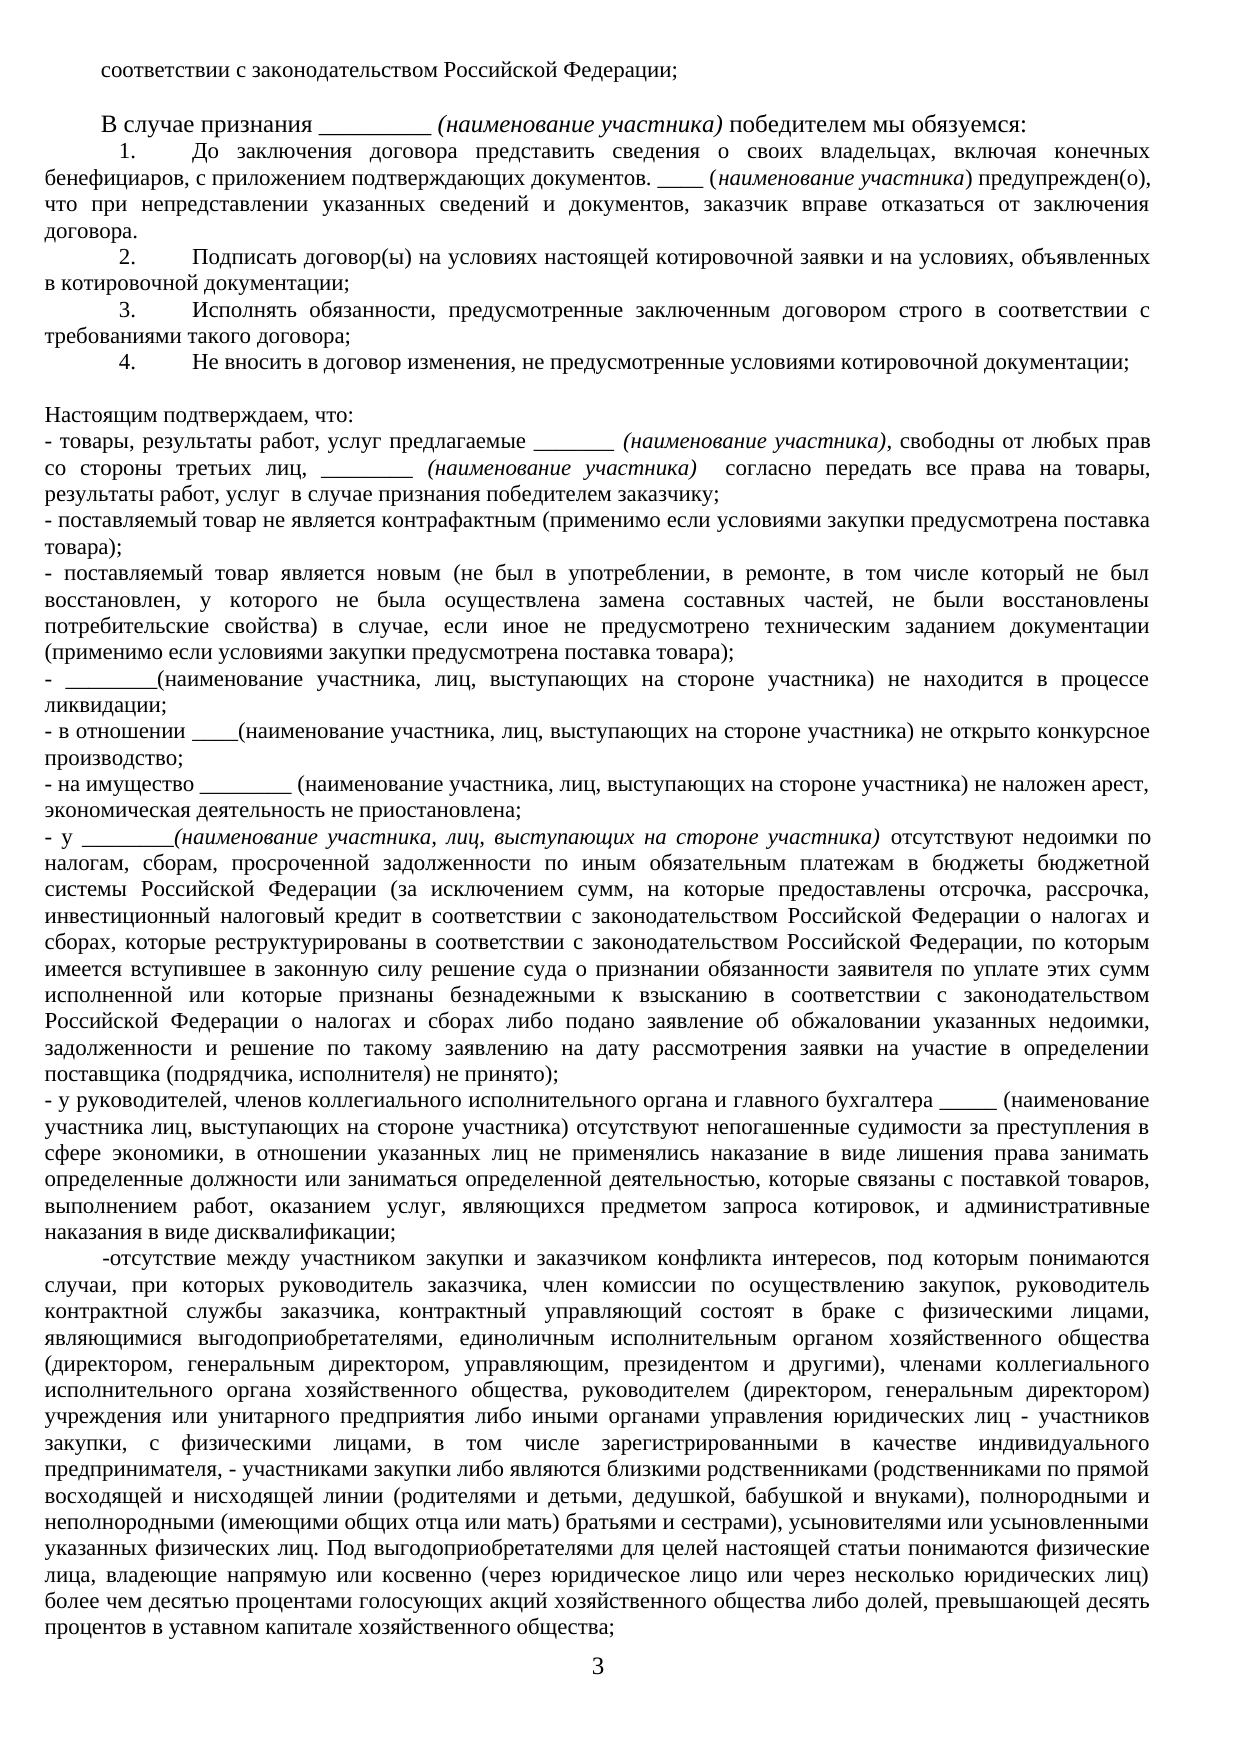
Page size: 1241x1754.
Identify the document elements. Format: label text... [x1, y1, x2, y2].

list Исполнять обязанности, предусмотренные заключенным договором строго в соответствии с требованиями такого договора; [44, 296, 1152, 348]
list Не вносить в договор изменения, не предусмотренные условиями котировочной документации; [44, 348, 1152, 375]
text - на имущество ________ (наименование участника, лиц, выступающих на стороне участника) не наложен арест, экономическая деятельность не приостановлена; [44, 770, 1152, 823]
list До заключения договора представить сведения о своих владельцах, включая конечных бенефициаров, с приложением подтверждающих документов. ____ (наименование участника) предупрежден(о), что при непредставлении указанных сведений и документов, заказчик вправе отказаться от заключения договора. [44, 138, 1152, 243]
text - ________(наименование участника, лиц, выступающих на стороне участника) не находится в процессе ликвидации; [44, 665, 1152, 717]
text - у ________(наименование участника, лиц, выступающих на стороне участника) отсутствуют недоимки по налогам, сборам, просроченной задолженности по иным обязательным платежам в бюджеты бюджетной системы Российской Федерации (за исключением сумм, на которые предоставлены отсрочка, рассрочка, инвестиционный налоговый кредит в соответствии с законодательством Российской Федерации о налогах и сборах, которые реструктурированы в соответствии с законодательством Российской Федерации, по которым имеется вступившее в законную силу решение суда о признании обязанности заявителя по уплате этих сумм исполненной или которые признаны безнадежными к взысканию в соответствии с законодательством Российской Федерации о налогах и сборах либо подано заявление об обжаловании указанных недоимки, задолженности и решение по такому заявлению на дату рассмотрения заявки на участие в определении поставщика (подрядчика, исполнителя) не принято); [44, 823, 1152, 1086]
text - товары, результаты работ, услуг предлагаемые _______ (наименование участника), свободны от любых прав со стороны третьих лиц, ________ (наименование участника) согласно передать все права на товары, результаты работ, услуг в случае признания победителем заказчику; [44, 427, 1152, 507]
text - у руководителей, членов коллегиального исполнительного органа и главного бухгалтера _____ (наименование участника лиц, выступающих на стороне участника) отсутствуют непогашенные судимости за преступления в сфере экономики, в отношении указанных лиц не применялись наказание в виде лишения права занимать определенные должности или заниматься определенной деятельностью, которые связаны с поставкой товаров, выполнением работ, оказанием услуг, являющихся предметом запроса котировок, и административные наказания в виде дисквалификации; [44, 1086, 1152, 1244]
text - поставляемый товар не является контрафактным (применимо если условиями закупки предусмотрена поставка товара); [44, 507, 1152, 559]
list Подписать договор(ы) на условиях настоящей котировочной заявки и на условиях, объявленных в котировочной документации; [44, 243, 1152, 296]
text -отсутствие между участником закупки и заказчиком конфликта интересов, под которым понимаются случаи, при которых руководитель заказчика, член комиссии по осуществлению закупок, руководитель контрактной службы заказчика, контрактный управляющий состоят в браке с физическими лицами, являющимися выгодоприобретателями, единоличным исполнительным органом хозяйственного общества (директором, генеральным директором, управляющим, президентом и другими), членами коллегиального исполнительного органа хозяйственного общества, руководителем (директором, генеральным директором) учреждения или унитарного предприятия либо иными органами управления юридических лиц - участников закупки, с физическими лицами, в том числе зарегистрированными в качестве индивидуального предпринимателя, - участниками закупки либо являются близкими родственниками (родственниками по прямой восходящей и нисходящей линии (родителями и детьми, дедушкой, бабушкой и внуками), полнородными и неполнородными (имеющими общих отца или мать) братьями и сестрами), усыновителями или усыновленными указанных физических лиц. Под выгодоприобретателями для целей настоящей статьи понимаются физические лица, владеющие напрямую или косвенно (через юридическое лицо или через несколько юридических лиц) более чем десятью процентами голосующих акций хозяйственного общества либо долей, превышающей десять процентов в уставном капитале хозяйственного общества; [44, 1244, 1152, 1640]
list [63, 56, 1152, 82]
text - в отношении ____(наименование участника, лиц, выступающих на стороне участника) не открыто конкурсное производство; [44, 717, 1152, 770]
text В случае признания _________ (наименование участника) победителем мы обязуемся: [101, 109, 1152, 138]
text Настоящим подтверждаем, что: [44, 401, 1152, 427]
text - поставляемый товар является новым (не был в употреблении, в ремонте, в том числе который не был восстановлен, у которого не была осуществлена замена составных частей, не были восстановлены потребительские свойства) в случае, если иное не предусмотрено техническим заданием документации (применимо если условиями закупки предусмотрена поставка товара); [44, 559, 1152, 665]
